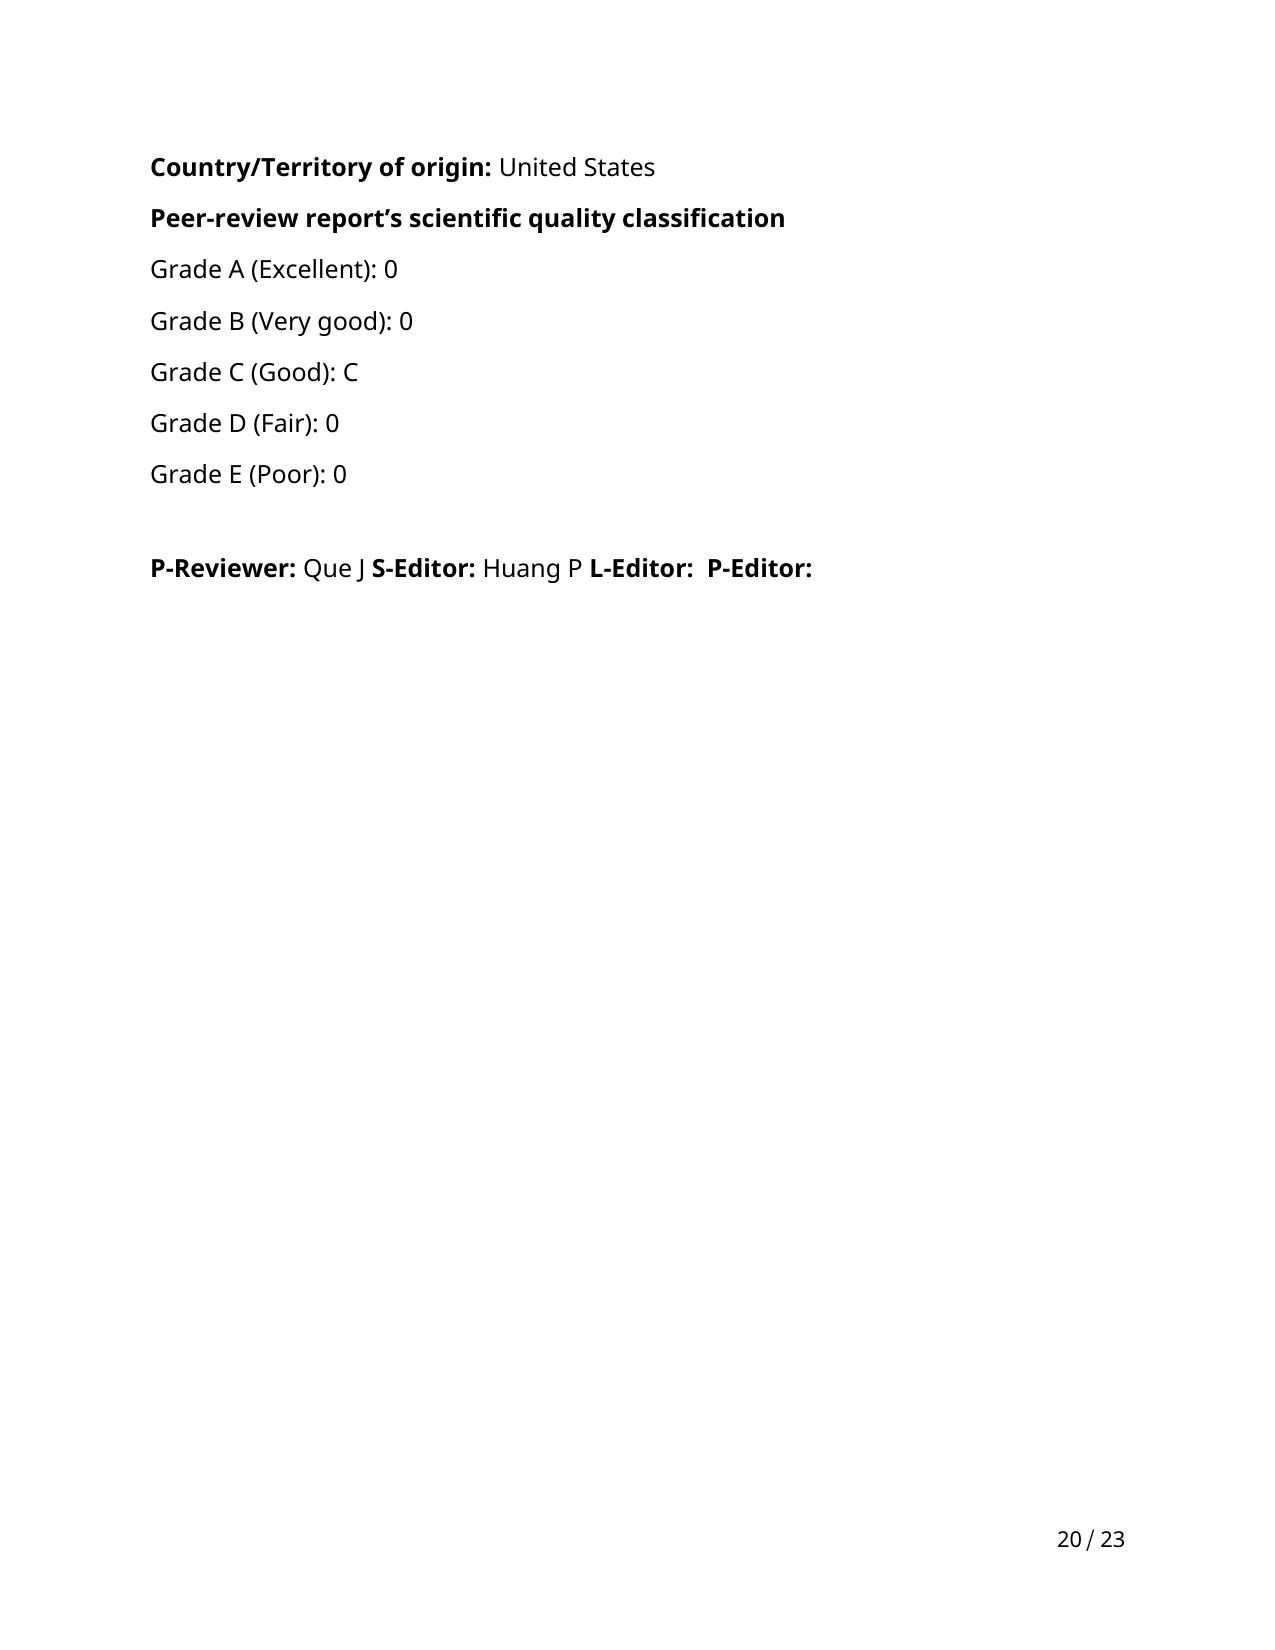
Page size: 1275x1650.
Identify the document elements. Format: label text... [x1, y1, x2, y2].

text Grade E (Poor): 0 [150, 456, 1125, 490]
text P-Reviewer: Que J S-Editor: Huang P L-Editor: P-Editor: [150, 550, 1125, 584]
text Country/Territory of origin: United States [150, 150, 1125, 184]
text Grade A (Excellent): 0 [150, 252, 1125, 286]
text Grade D (Fair): 0 [150, 405, 1125, 439]
text Peer-review report’s scientific quality classification [150, 201, 1125, 235]
text Grade C (Good): C [150, 354, 1125, 388]
text Grade B (Very good): 0 [150, 303, 1125, 337]
